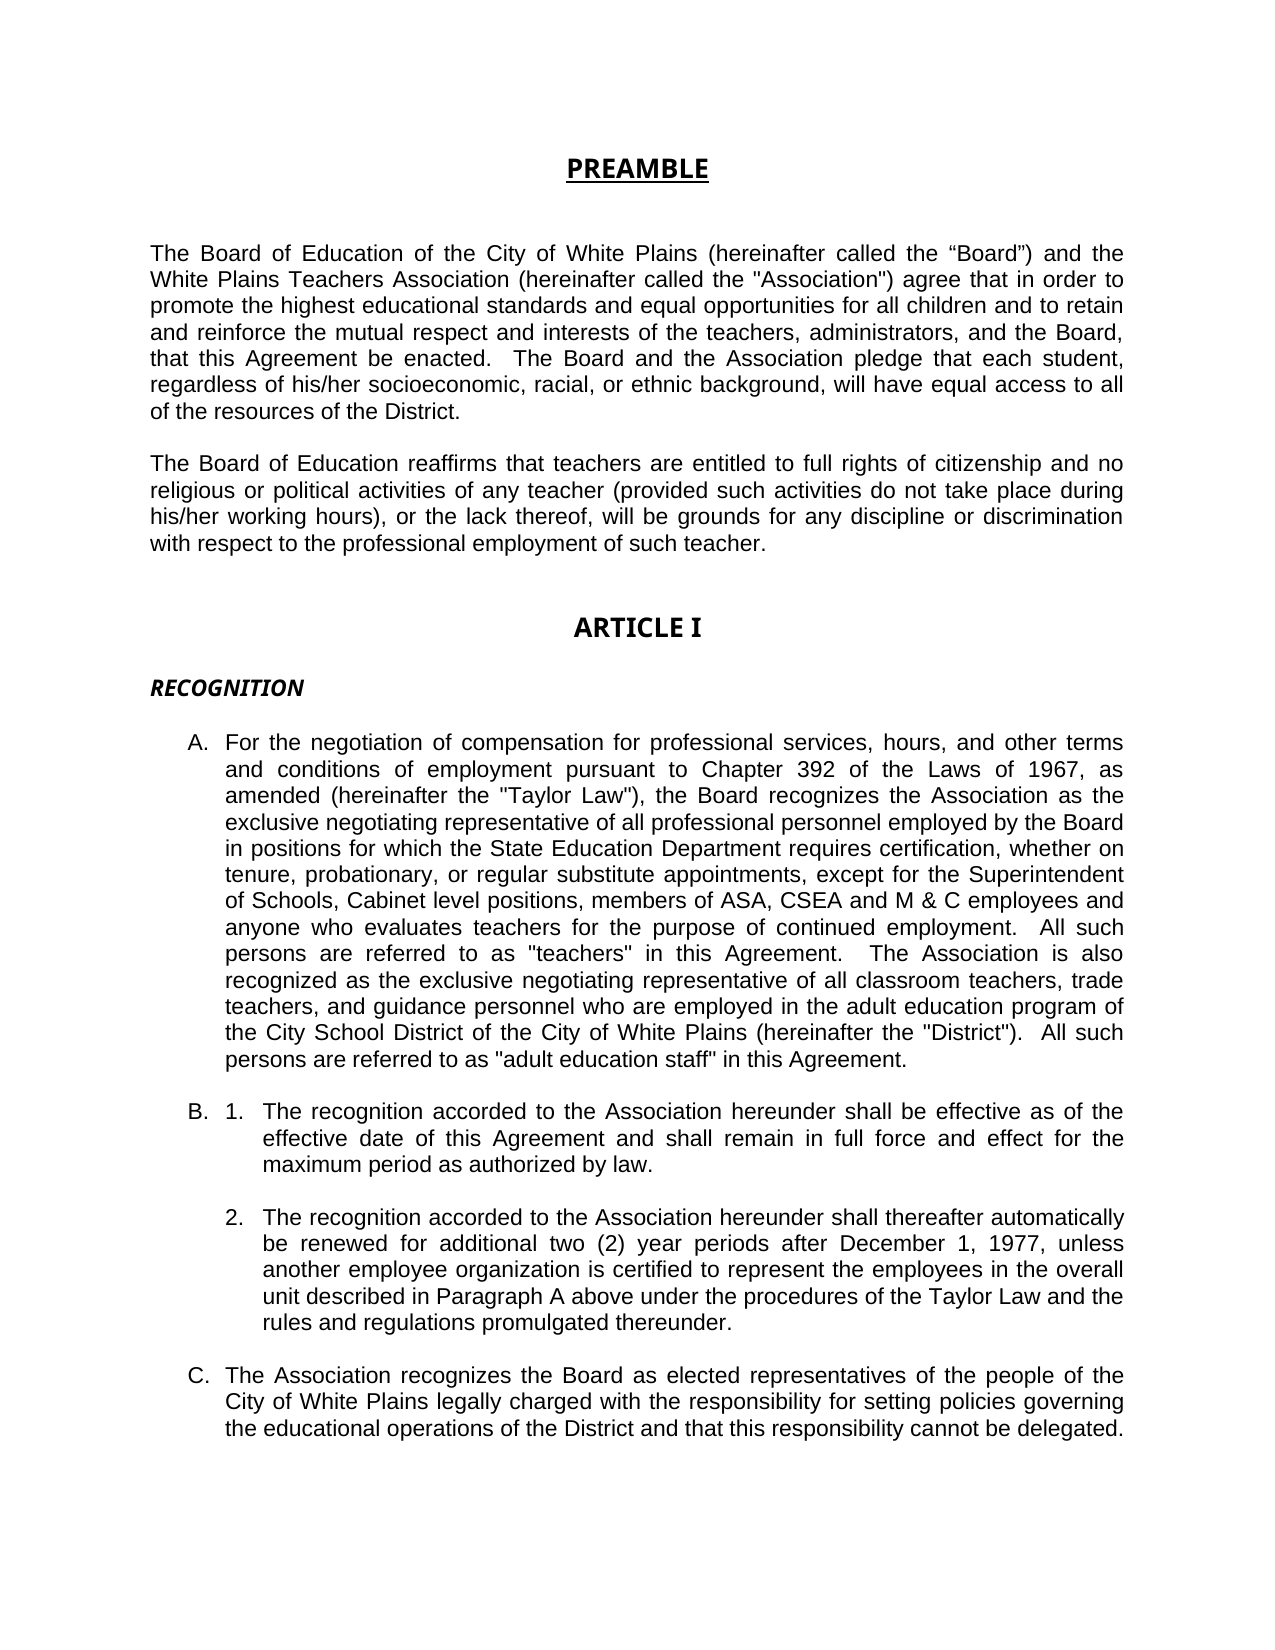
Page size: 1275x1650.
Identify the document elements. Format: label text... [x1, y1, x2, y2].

text The Board of Education of the City of White Plains (hereinafter called the “Board”) and the White Plains Teachers Association (hereinafter called the "Association") agree that in order to promote the highest educational standards and equal opportunities for all children and to retain and reinforce the mutual respect and interests of the teachers, administrators, and the Board, that this Agreement be enacted. The Board and the Association pledge that each student, regardless of his/her socioeconomic, racial, or ethnic background, will have equal access to all of the resources of the District. [150, 239, 1125, 424]
text RECOGNITION [150, 672, 1125, 703]
text A. For the negotiation of compensation for professional services, hours, and other terms and conditions of employment pursuant to Chapter 392 of the Laws of 1967, as amended (hereinafter the "Taylor Law"), the Board recognizes the Association as the exclusive negotiating representative of all professional personnel employed by the Board in positions for which the State Education Department requires certification, whether on tenure, probationary, or regular substitute appointments, except for the Superintendent of Schools, Cabinet level positions, members of ASA, CSEA and M & C employees and anyone who evaluates teachers for the purpose of continued employment. All such persons are referred to as "teachers" in this Agreement. The Association is also recognized as the exclusive negotiating representative of all classroom teachers, trade teachers, and guidance personnel who are employed in the adult education program of the City School District of the City of White Plains (hereinafter the "District"). All such persons are referred to as "adult education staff" in this Agreement. [150, 729, 1125, 1072]
text ARTICLE I [150, 608, 1125, 645]
text 2. The recognition accorded to the Association hereunder shall thereafter automatically be renewed for additional two (2) year periods after December 1, 1977, unless another employee organization is certified to represent the employees in the overall unit described in Paragraph A above under the procedures of the Taylor Law and the rules and regulations promulgated thereunder. [150, 1204, 1125, 1336]
text PREAMBLE [150, 150, 1125, 187]
text C. The Association recognizes the Board as elected representatives of the people of the City of White Plains legally charged with the responsibility for setting policies governing the educational operations of the District and that this responsibility cannot be delegated. [150, 1362, 1125, 1441]
text B. 1. The recognition accorded to the Association hereunder shall be effective as of the effective date of this Agreement and shall remain in full force and effect for the maximum period as authorized by law. [150, 1098, 1125, 1177]
text The Board of Education reaffirms that teachers are entitled to full rights of citizenship and no religious or political activities of any teacher (provided such activities do not take place during his/her working hours), or the lack thereof, will be grounds for any discipline or discrimination with respect to the professional employment of such teacher. [150, 450, 1125, 556]
